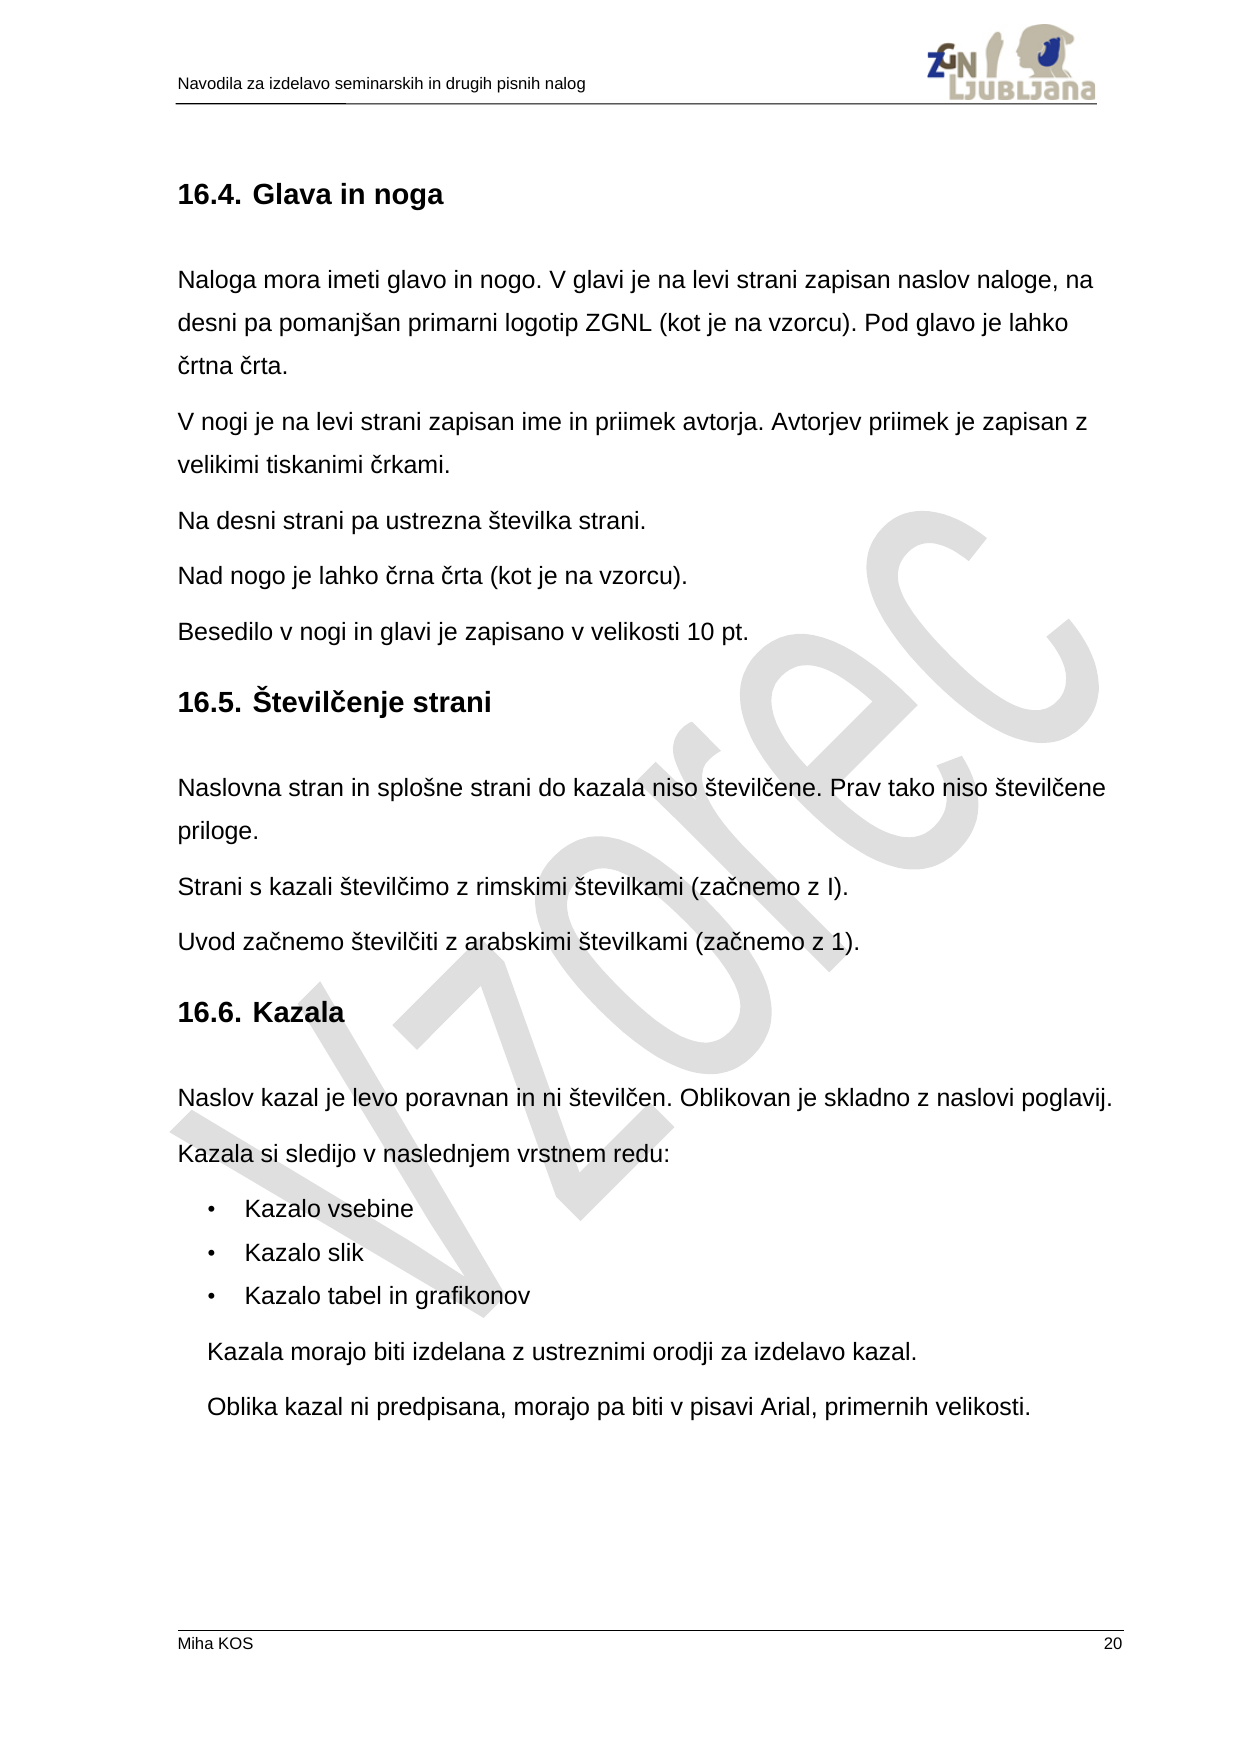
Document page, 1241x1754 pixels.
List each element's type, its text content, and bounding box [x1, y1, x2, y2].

text Uvod začnemo številčiti z arabskimi številkami (začnemo z 1). [177, 927, 1122, 956]
subtitle Številčenje strani [177, 685, 1122, 718]
text Kazala morajo biti izdelana z ustreznimi orodji za izdelavo kazal. [207, 1337, 1122, 1365]
text Naslovna stran in splošne strani do kazala niso številčene. Prav tako niso številčene priloge. [177, 773, 1122, 845]
subtitle Kazala [177, 995, 1122, 1029]
text Nad nogo je lahko črna črta (kot je na vzorcu). [177, 561, 1122, 590]
list Kazalo vsebine [207, 1194, 1122, 1223]
text Besedilo v nogi in glavi je zapisano v velikosti 10 pt. [177, 617, 1122, 646]
text Naslov kazal je levo poravnan in ni številčen. Oblikovan je skladno z naslovi poglavij. [177, 1083, 1122, 1112]
text Kazala si sledijo v naslednjem vrstnem redu: [177, 1139, 1122, 1167]
text Strani s kazali številčimo z rimskimi številkami (začnemo z I). [177, 872, 1122, 900]
text Naloga mora imeti glavo in nogo. V glavi je na levi strani zapisan naslov naloge, na desni pa pomanjšan primarni logotip ZGNL (kot je na vzorcu). Pod glavo je lahko črtna črta. [177, 265, 1122, 380]
subtitle Glava in noga [177, 177, 1122, 211]
list Kazalo tabel in grafikonov [207, 1281, 1122, 1310]
text Oblika kazal ni predpisana, morajo pa biti v pisavi Arial, primernih velikosti. [207, 1392, 1122, 1421]
text Na desni strani pa ustrezna številka strani. [177, 506, 1122, 534]
picture [927, 24, 1096, 100]
list Kazalo slik [207, 1238, 1122, 1266]
text V nogi je na levi strani zapisan ime in priimek avtorja. Avtorjev priimek je zapisan z velikimi tiskanimi črkami. [177, 407, 1122, 479]
